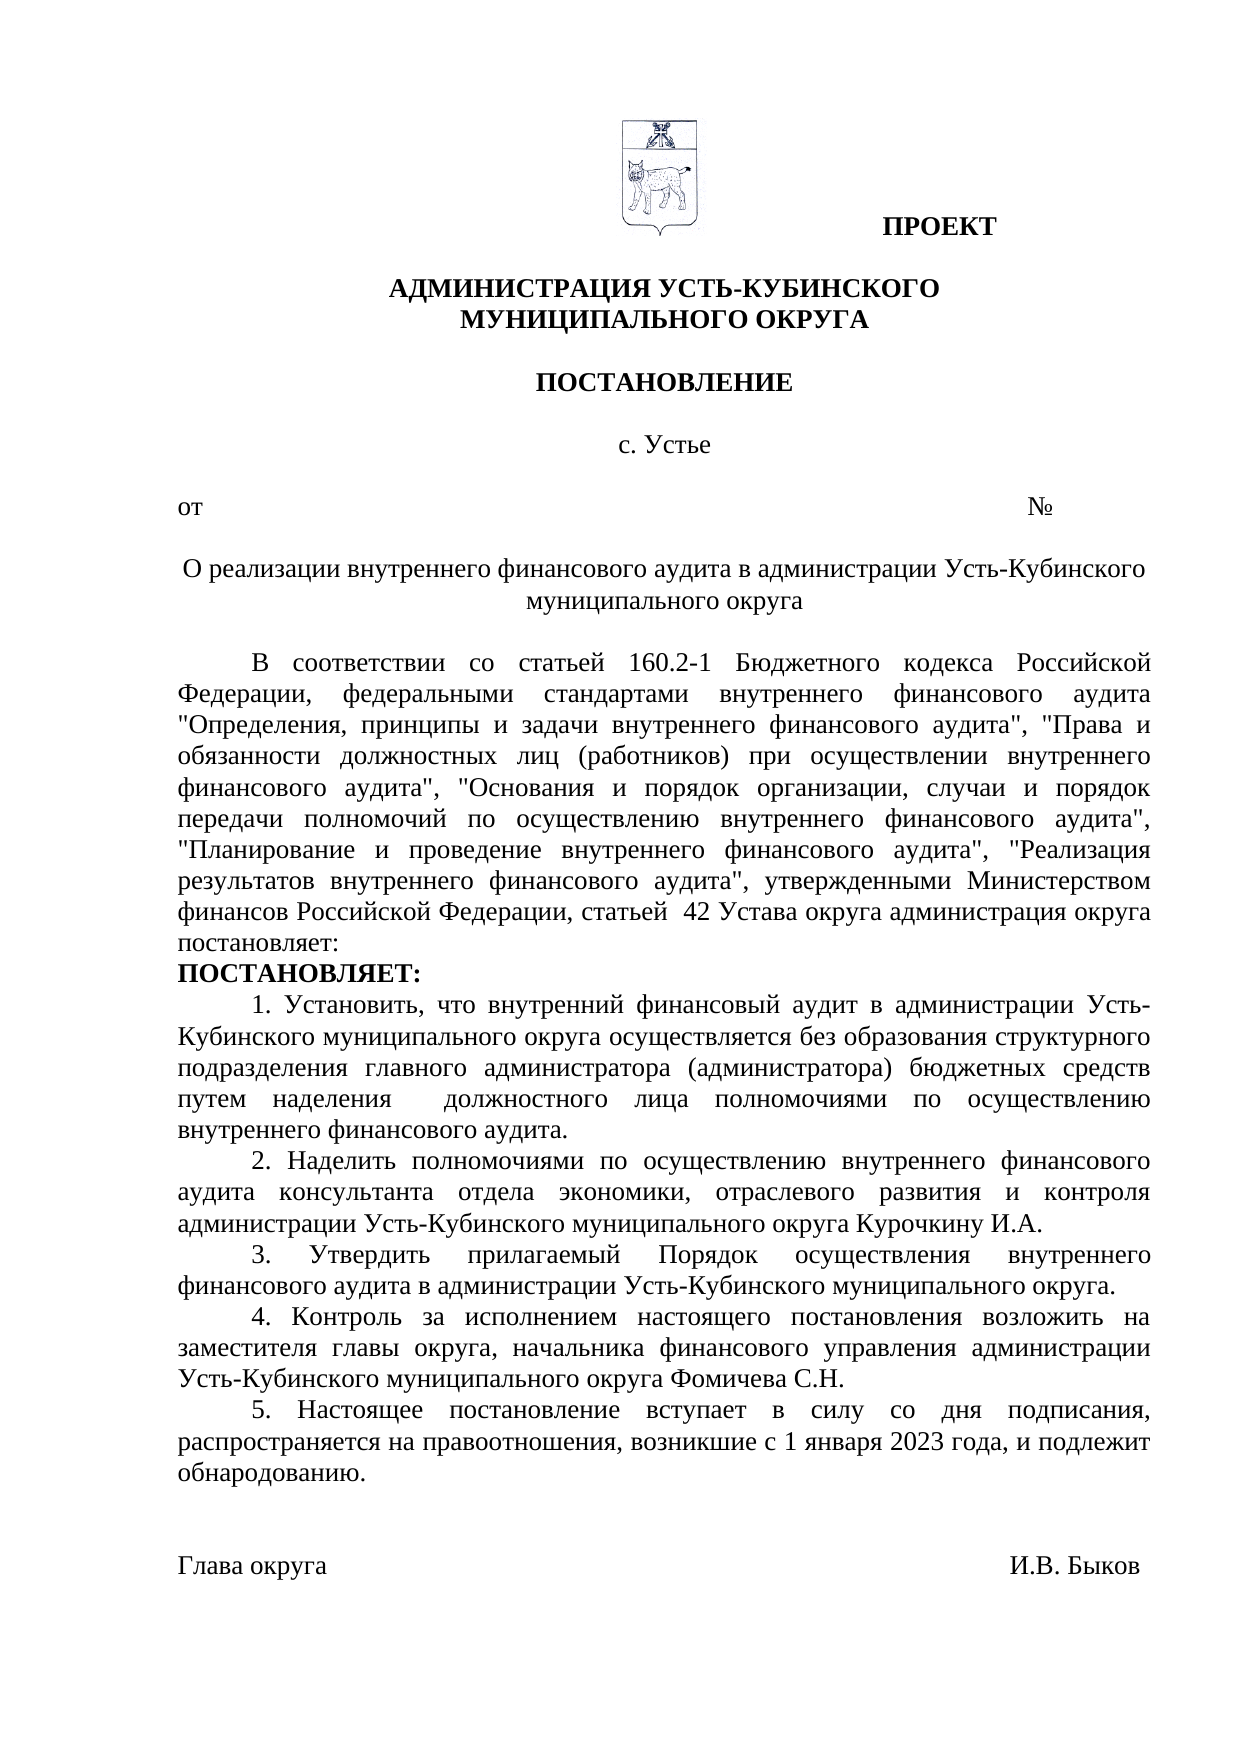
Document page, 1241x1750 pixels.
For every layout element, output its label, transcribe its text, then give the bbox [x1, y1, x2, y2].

text 2. Наделить полномочиями по осуществлению внутреннего финансового аудита консультанта отдела экономики, отраслевого развития и контроля администрации Усть-Кубинского муниципального округа Курочкину И.А. [177, 1144, 1152, 1238]
text О реализации внутреннего финансового аудита в администрации Усть-Кубинского муниципального округа [177, 553, 1152, 615]
text от № [177, 490, 1152, 521]
text В соответствии со статьей 160.2-1 Бюджетного кодекса Российской Федерации, федеральными стандартами внутреннего финансового аудита "Определения, принципы и задачи внутреннего финансового аудита", "Права и обязанности должностных лиц (работников) при осуществлении внутреннего финансового аудита", "Основания и порядок организации, случаи и порядок передачи полномочий по осуществлению внутреннего финансового аудита", "Планирование и проведение внутреннего финансового аудита", "Реализация результатов внутреннего финансового аудита", утвержденными Министерством финансов Российской Федерации, статьей 42 Устава округа администрация округа постановляет: [177, 646, 1152, 957]
text ПОСТАНОВЛЕНИЕ [177, 366, 1152, 397]
text 3. Утвердить прилагаемый Порядок осуществления внутреннего финансового аудита в администрации Усть-Кубинского муниципального округа. [177, 1238, 1152, 1300]
text 5. Настоящее постановление вступает в силу со дня подписания, распространяется на правоотношения, возникшие с 1 января 2023 года, и подлежит обнародованию. [177, 1393, 1152, 1487]
text Глава округа И.В. Быков [177, 1549, 1152, 1580]
text АДМИНИСТРАЦИЯ УСТЬ-КУБИНСКОГО [177, 272, 1152, 303]
text ПРОЕКТ [177, 118, 1152, 241]
text 4. Контроль за исполнением настоящего постановления возложить на заместителя главы округа, начальника финансового управления администрации Усть-Кубинского муниципального округа Фомичева С.Н. [177, 1300, 1152, 1393]
text 1. Установить, что внутренний финансовый аудит в администрации Усть-Кубинского муниципального округа осуществляется без образования структурного подразделения главного администратора (администратора) бюджетных средств путем наделения должностного лица полномочиями по осуществлению внутреннего финансового аудита. [177, 989, 1152, 1144]
picture [616, 118, 707, 236]
text МУНИЦИПАЛЬНОГО ОКРУГА [177, 303, 1152, 334]
text ПОСТАНОВЛЯЕТ: [177, 957, 1152, 989]
text с. Устье [177, 428, 1152, 459]
